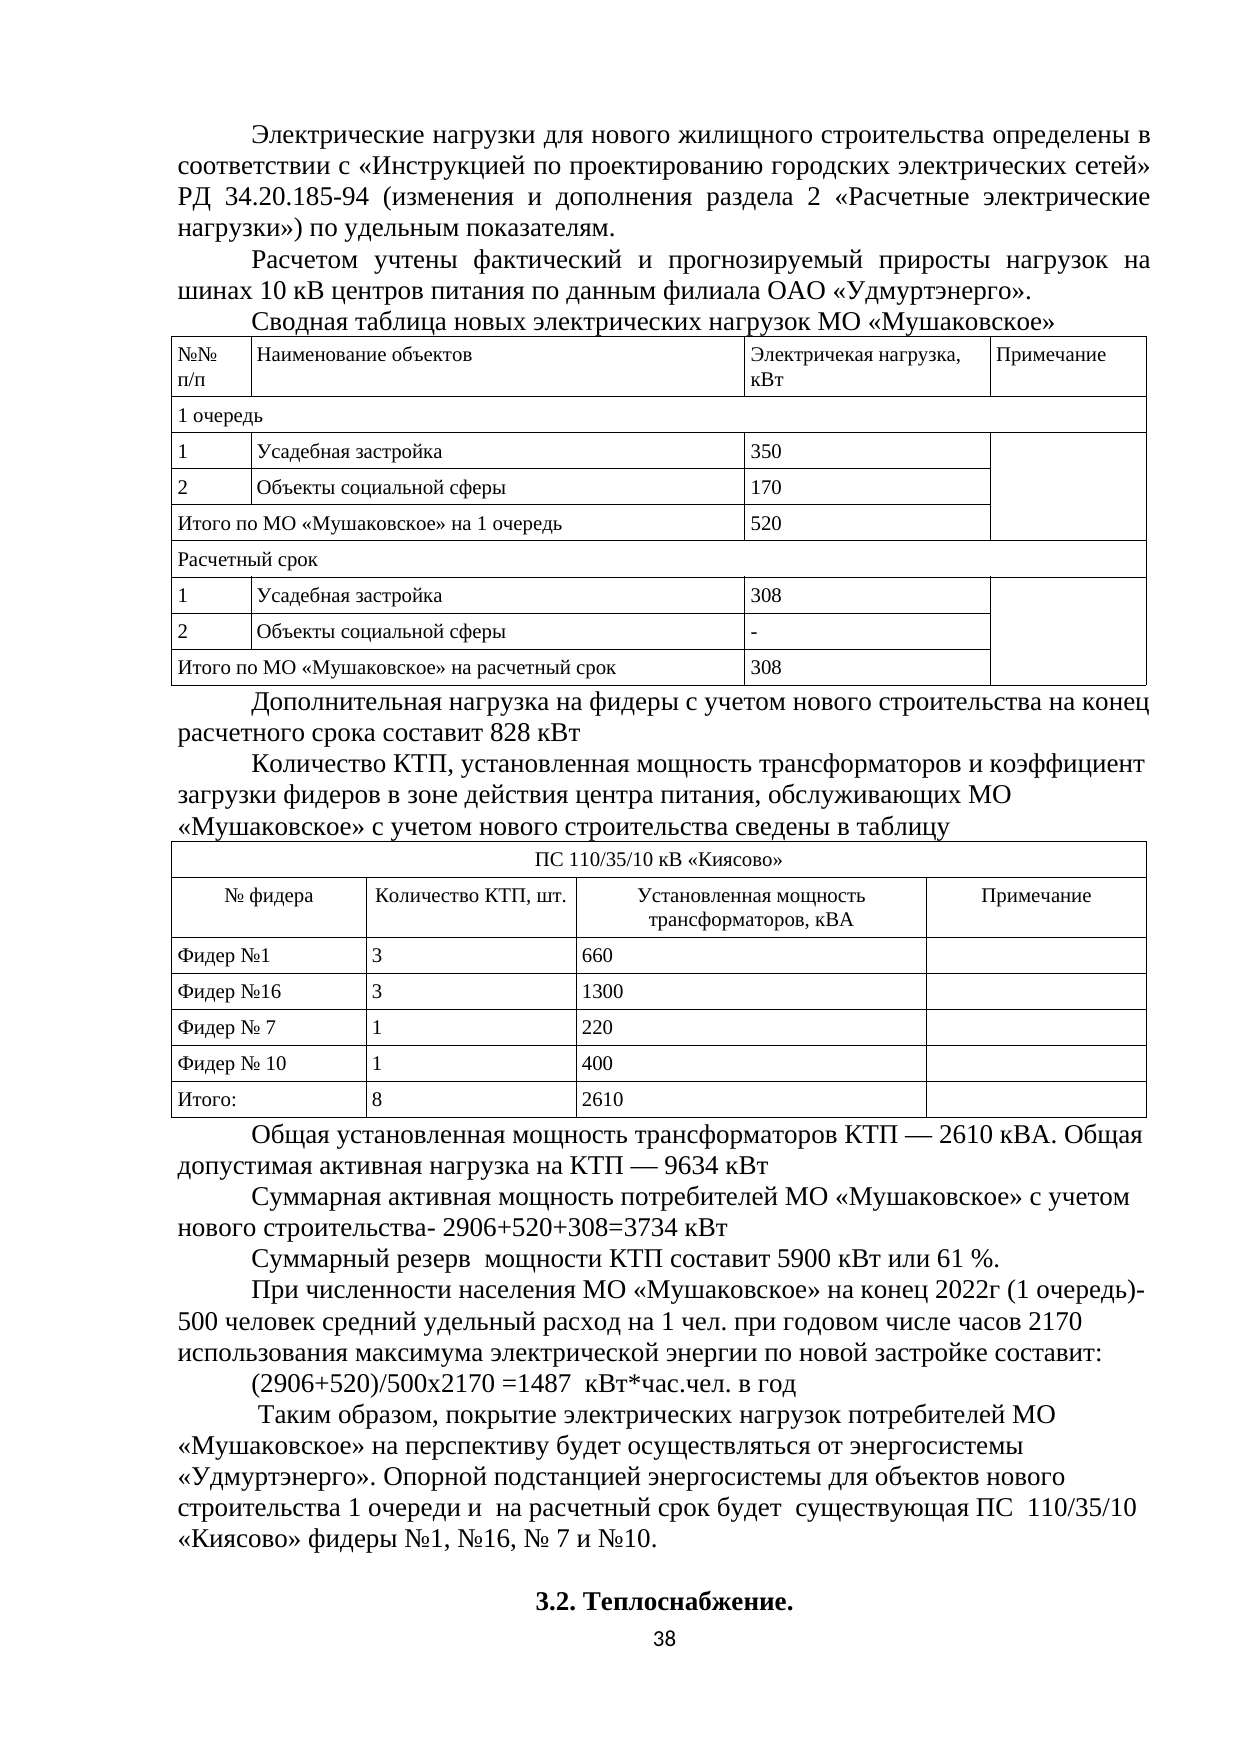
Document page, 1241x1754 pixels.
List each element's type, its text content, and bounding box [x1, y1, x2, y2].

table_cell Количество КТП, шт. [367, 878, 576, 937]
text Количество КТП, установленная мощность трансформаторов и коэффициент загрузки фидеров в зоне действия центра питания, обслуживающих МО «Мушаковское» с учетом нового строительства сведены в таблицу [177, 747, 1152, 841]
text Дополнительная нагрузка на фидеры с учетом нового строительства на конец расчетного срока составит 828 кВт [177, 685, 1152, 747]
table_cell Итого по МО «Мушаковское» на расчетный срок [172, 650, 744, 684]
table_cell 308 [745, 578, 990, 612]
table_cell [927, 938, 1146, 973]
table_cell Объекты социальной сферы [252, 469, 744, 504]
text Расчетом учтены фактический и прогнозируемый приросты нагрузок на шинах 10 кВ центров питания по данным филиала ОАО «Удмуртэнерго». [177, 243, 1152, 305]
table_cell Фидер № 10 [172, 1046, 366, 1081]
table_cell Итого: [172, 1082, 366, 1117]
table_cell Примечание [927, 878, 1146, 937]
table_cell 1 очередь [172, 397, 1146, 432]
table_cell Фидер № 7 [172, 1010, 366, 1045]
table_cell [927, 1046, 1146, 1081]
table_cell Расчетный срок [172, 541, 1146, 576]
table_cell [927, 1010, 1146, 1045]
table_cell Усадебная застройка [252, 578, 744, 612]
table_cell [991, 578, 1146, 684]
table_cell - [745, 614, 990, 648]
table_cell Усадебная застройка [252, 433, 744, 468]
table_header Электричекая нагрузка, кВт [745, 337, 990, 396]
table_header Наименование объектов [252, 337, 744, 396]
table_cell [991, 433, 1146, 540]
text 3.2. Теплоснабжение. [177, 1585, 1152, 1616]
table_cell 520 [745, 505, 990, 540]
table_cell 1 [172, 578, 251, 612]
table_cell Итого по МО «Мушаковское» на 1 очередь [172, 505, 744, 540]
text (2906+520)/500х2170 =1487 кВт*час.чел. в год [177, 1367, 1152, 1398]
table_cell № фидера [172, 878, 366, 937]
table_cell 400 [577, 1046, 926, 1081]
table_cell [927, 974, 1146, 1009]
table_header ПС 110/35/10 кВ «Киясово» [172, 842, 1146, 877]
table_cell Фидер №16 [172, 974, 366, 1009]
text Сводная таблица новых электрических нагрузок МО «Мушаковское» [177, 305, 1152, 336]
table_cell 350 [745, 433, 990, 468]
table_header №№ п/п [172, 337, 251, 396]
table_cell 2 [172, 469, 251, 504]
table_cell 1 [367, 1046, 576, 1081]
table_cell Фидер №1 [172, 938, 366, 973]
table_cell Объекты социальной сферы [252, 614, 744, 648]
table_cell 220 [577, 1010, 926, 1045]
table_header Примечание [991, 337, 1146, 396]
table_cell 3 [367, 974, 576, 1009]
table_cell 8 [367, 1082, 576, 1117]
table_cell 2 [172, 614, 251, 648]
text Суммарная активная мощность потребителей МО «Мушаковское» с учетом нового строительства- 2906+520+308=3734 кВт [177, 1180, 1152, 1242]
text Таким образом, покрытие электрических нагрузок потребителей МО «Мушаковское» на перспективу будет осуществляться от энергосистемы «Удмуртэнерго». Опорной подстанцией энергосистемы для объектов нового строительства 1 очереди и на расчетный срок будет существующая ПС 110/35/10 «Киясово» фидеры №1, №16, № 7 и №10. [177, 1398, 1152, 1554]
table_cell 1 [367, 1010, 576, 1045]
table_cell Установленная мощность трансформаторов, кВА [577, 878, 926, 937]
table_cell 660 [577, 938, 926, 973]
table_cell 1 [172, 433, 251, 468]
text Общая установленная мощность трансформаторов КТП — 2610 кВА. Общая допустимая активная нагрузка на КТП — 9634 кВт [177, 1118, 1152, 1180]
table_cell 1300 [577, 974, 926, 1009]
table_cell 170 [745, 469, 990, 504]
table_cell 2610 [577, 1082, 926, 1117]
text При численности населения МО «Мушаковское» на конец 2022г (1 очередь)- 500 человек средний удельный расход на 1 чел. при годовом числе часов 2170 использования максимума электрической энергии по новой застройке составит: [177, 1273, 1152, 1367]
table_cell 308 [745, 650, 990, 684]
table_cell [927, 1082, 1146, 1117]
text Электрические нагрузки для нового жилищного строительства определены в соответствии с «Инструкцией по проектированию городских электрических сетей» РД 34.20.185-94 (изменения и дополнения раздела 2 «Расчетные электрические нагрузки») по удельным показателям. [177, 118, 1152, 243]
table_cell 3 [367, 938, 576, 973]
text Суммарный резерв мощности КТП составит 5900 кВт или 61 %. [177, 1242, 1152, 1273]
